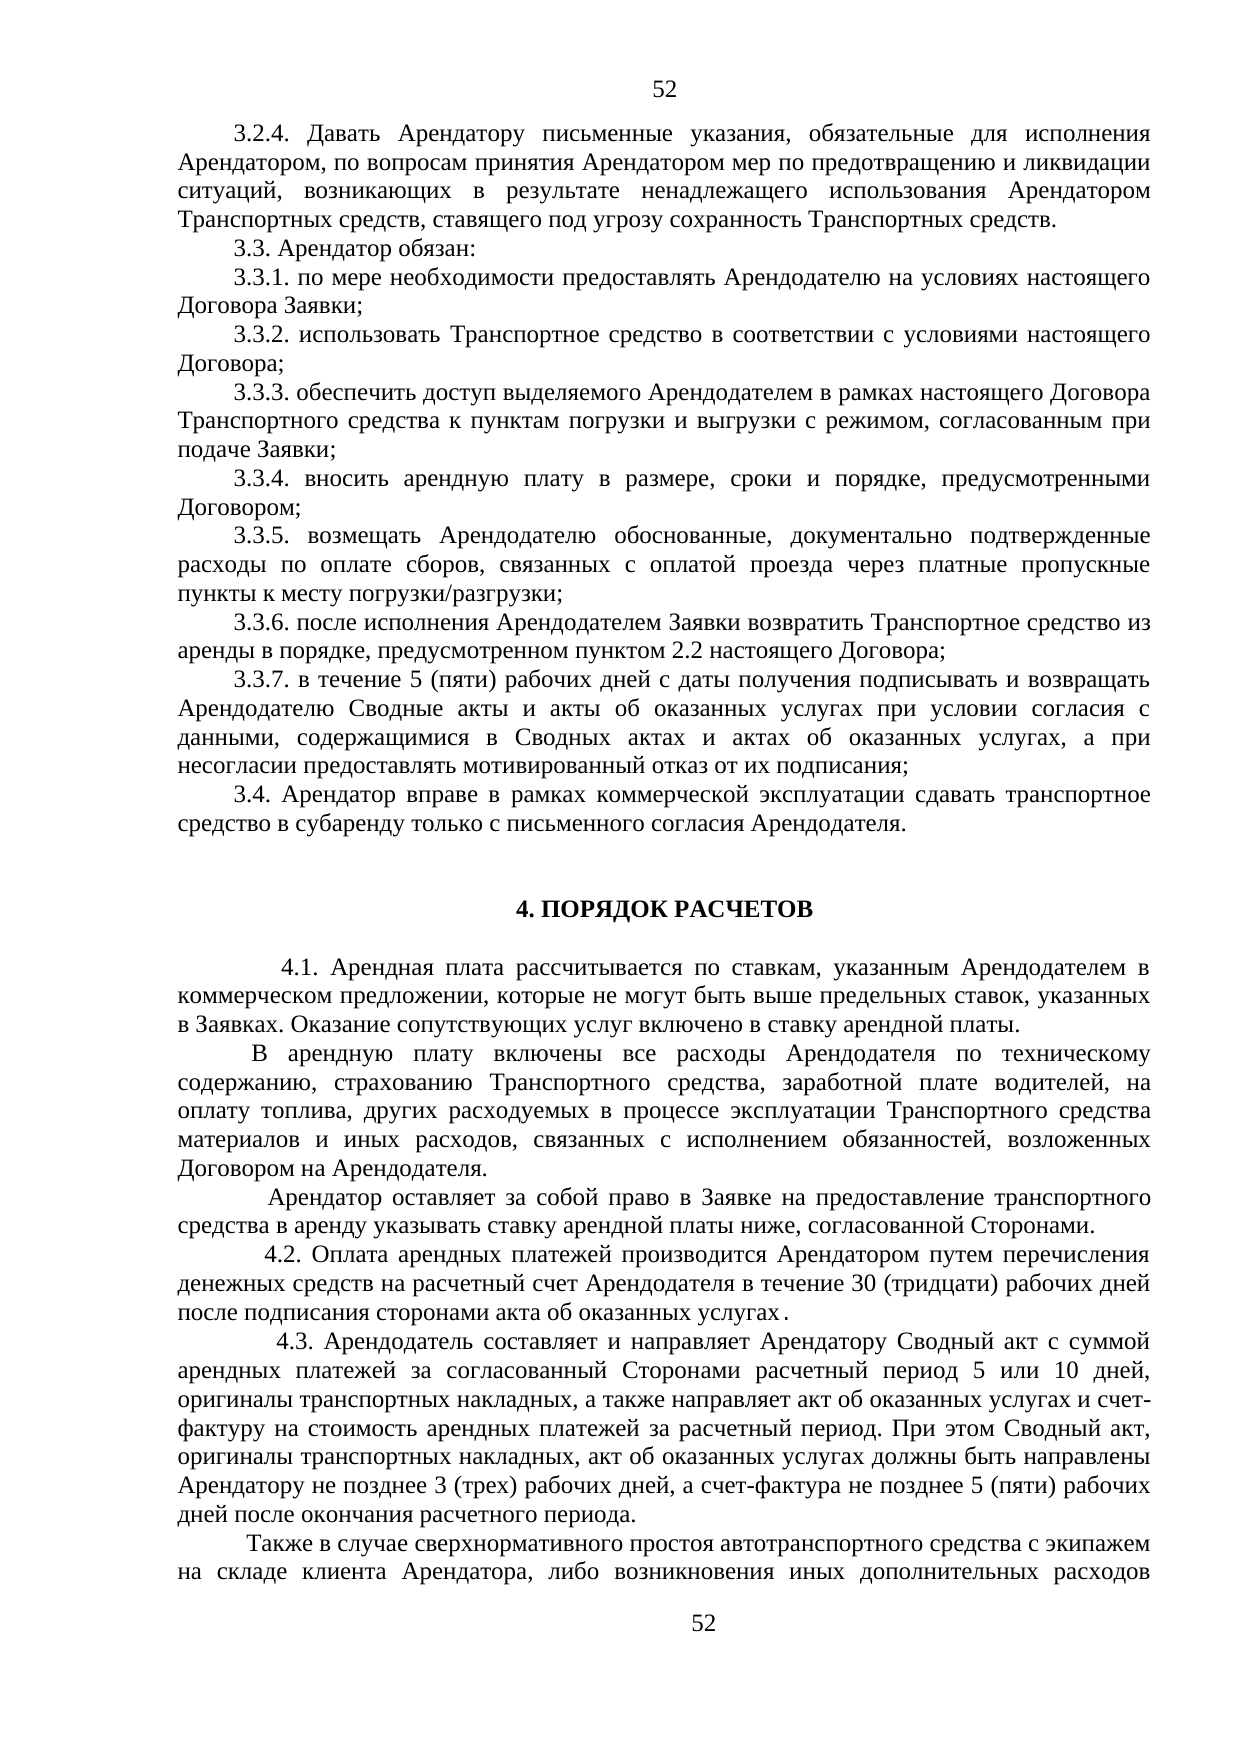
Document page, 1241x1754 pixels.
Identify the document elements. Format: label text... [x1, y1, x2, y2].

text 3.3.6. после исполнения Арендодателем Заявки возвратить Транспортное средство из аренды в порядке, предусмотренном пунктом 2.2 настоящего Договора; [177, 607, 1152, 664]
text 3.3.3. обеспечить доступ выделяемого Арендодателем в рамках настоящего Договора Транспортного средства к пунктам погрузки и выгрузки с режимом, согласованным при подаче Заявки; [177, 377, 1152, 463]
text 3.3. Арендатор обязан: [177, 233, 1152, 262]
text В арендную плату включены все расходы Арендодателя по техническому содержанию, страхованию Транспортного средства, заработной плате водителей, на оплату топлива, других расходуемых в процессе эксплуатации Транспортного средства материалов и иных расходов, связанных с исполнением обязанностей, возложенных Договором на Арендодателя. [177, 1038, 1152, 1182]
text 3.3.5. возмещать Арендодателю обоснованные, документально подтвержденные расходы по оплате сборов, связанных с оплатой проезда через платные пропускные пункты к месту погрузки/разгрузки; [177, 521, 1152, 607]
text 4. ПОРЯДОК РАСЧЕТОВ [177, 894, 1152, 923]
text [177, 1528, 1152, 1585]
text 3.3.7. в течение 5 (пяти) рабочих дней с даты получения подписывать и возвращать Арендодателю Сводные акты и акты об оказанных услугах при условии согласия с данными, содержащимися в Сводных актах и актах об оказанных услугах, а при несогласии предоставлять мотивированный отказ от их подписания; [177, 664, 1152, 779]
text Арендатор оставляет за собой право в Заявке на предоставление транспортного средства в аренду указывать ставку арендной платы ниже, согласованной Сторонами. [177, 1182, 1152, 1239]
text 3.3.2. использовать Транспортное средство в соответствии с условиями настоящего Договора; [177, 319, 1152, 377]
text 4.3. Арендодатель составляет и направляет Арендатору Сводный акт с суммой арендных платежей за согласованный Сторонами расчетный период 5 или 10 дней, оригиналы транспортных накладных, а также направляет акт об оказанных услугах и счет-фактуру на стоимость арендных платежей за расчетный период. При этом Сводный акт, оригиналы транспортных накладных, акт об оказанных услугах должны быть направлены Арендатору не позднее 3 (трех) рабочих дней, а счет-фактура не позднее 5 (пяти) рабочих дней после окончания расчетного периода. [177, 1326, 1152, 1528]
text 3.3.4. вносить арендную плату в размере, сроки и порядке, предусмотренными Договором; [177, 463, 1152, 521]
text 4.1. Арендная плата рассчитывается по ставкам, указанным Арендодателем в коммерческом предложении, которые не могут быть выше предельных ставок, указанных в Заявках. Оказание сопутствующих услуг включено в ставку арендной платы. [177, 952, 1152, 1038]
text 4.2. Оплата арендных платежей производится Арендатором путем перечисления денежных средств на расчетный счет Арендодателя в течение 30 (тридцати) рабочих дней после подписания сторонами акта об оказанных услугах. [177, 1239, 1152, 1326]
text 3.2.4. Давать Арендатору письменные указания, обязательные для исполнения Арендатором, по вопросам принятия Арендатором мер по предотвращению и ликвидации ситуаций, возникающих в результате ненадлежащего использования Арендатором Транспортных средств, ставящего под угрозу сохранность Транспортных средств. [177, 118, 1152, 233]
text 3.4. Арендатор вправе в рамках коммерческой эксплуатации сдавать транспортное средство в субаренду только с письменного согласия Арендодателя. [177, 779, 1152, 837]
text 3.3.1. по мере необходимости предоставлять Арендодателю на условиях настоящего Договора Заявки; [177, 262, 1152, 319]
